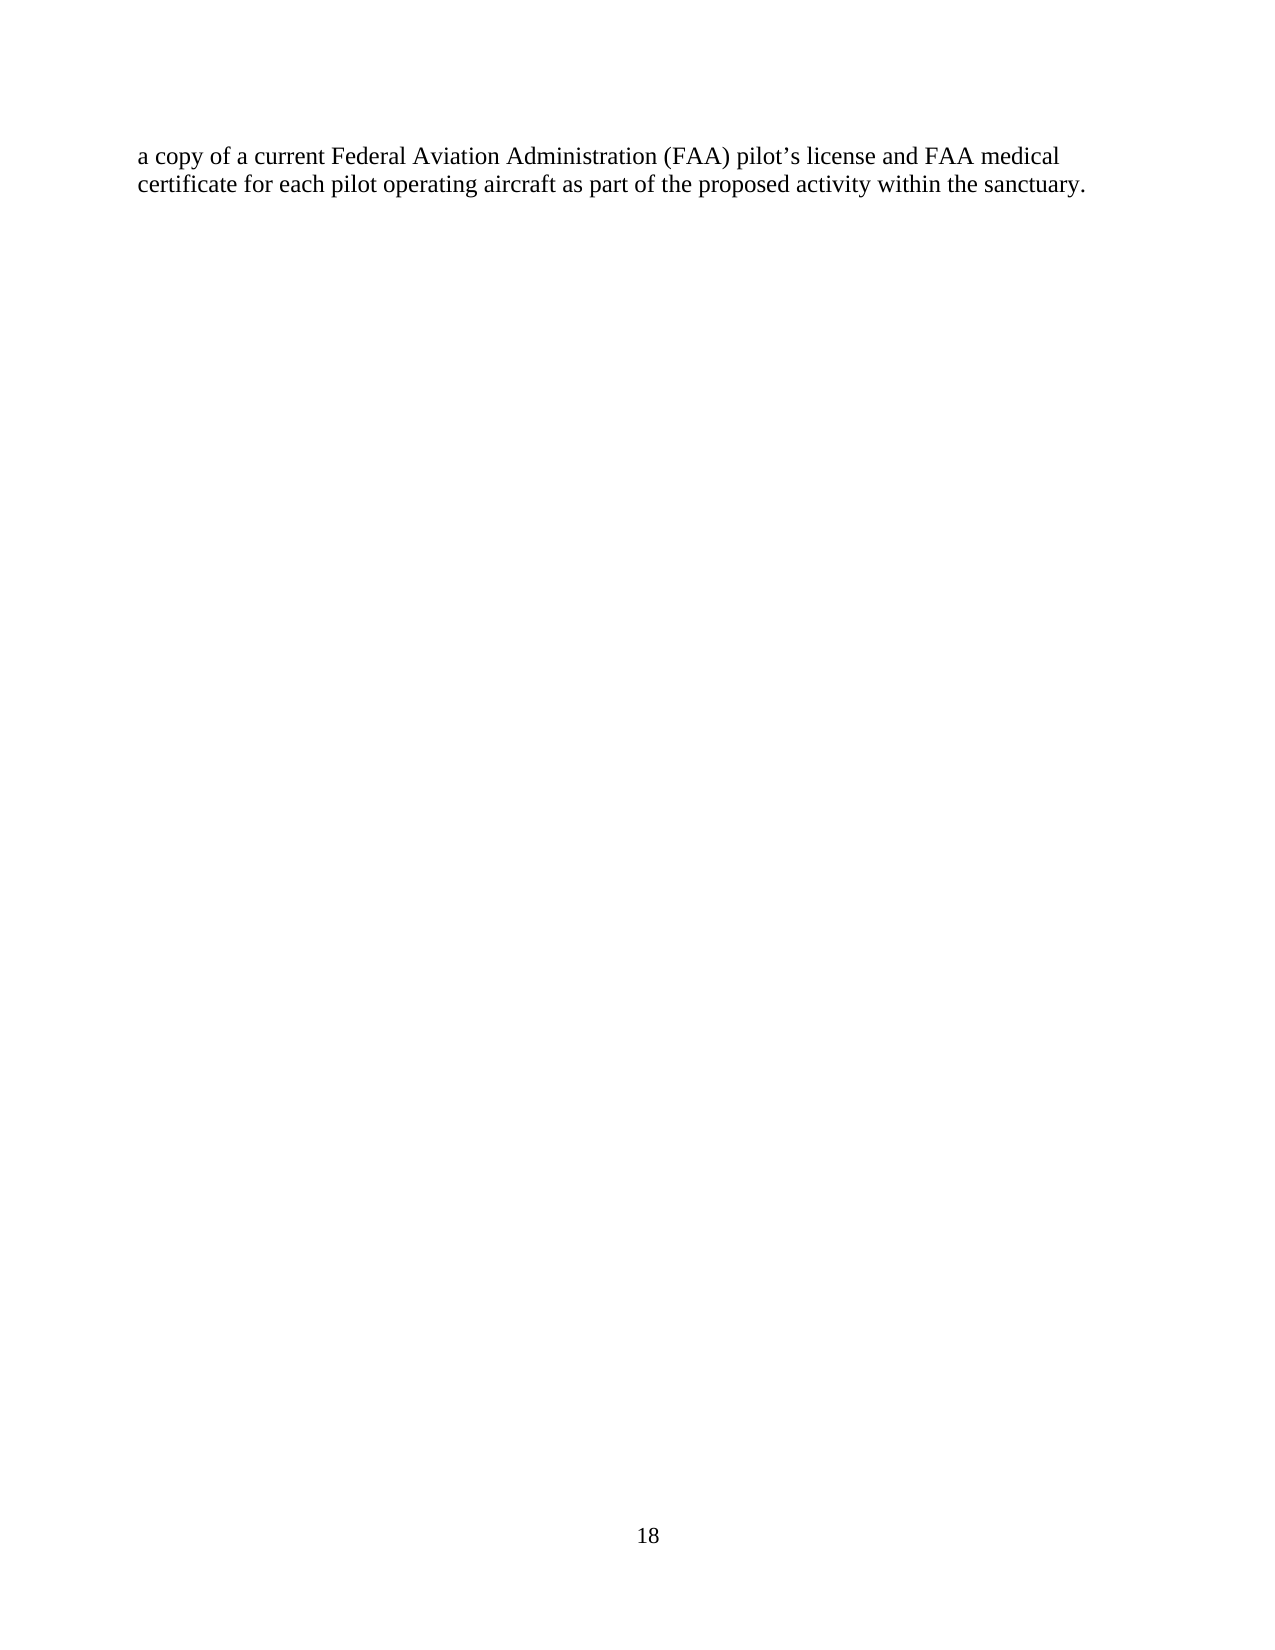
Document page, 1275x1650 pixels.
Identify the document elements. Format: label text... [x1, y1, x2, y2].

text a copy of a current Federal Aviation Administration (FAA) pilot’s license and FAA medical certificate for each pilot operating aircraft as part of the proposed activity within the sanctuary. [137, 142, 1106, 198]
